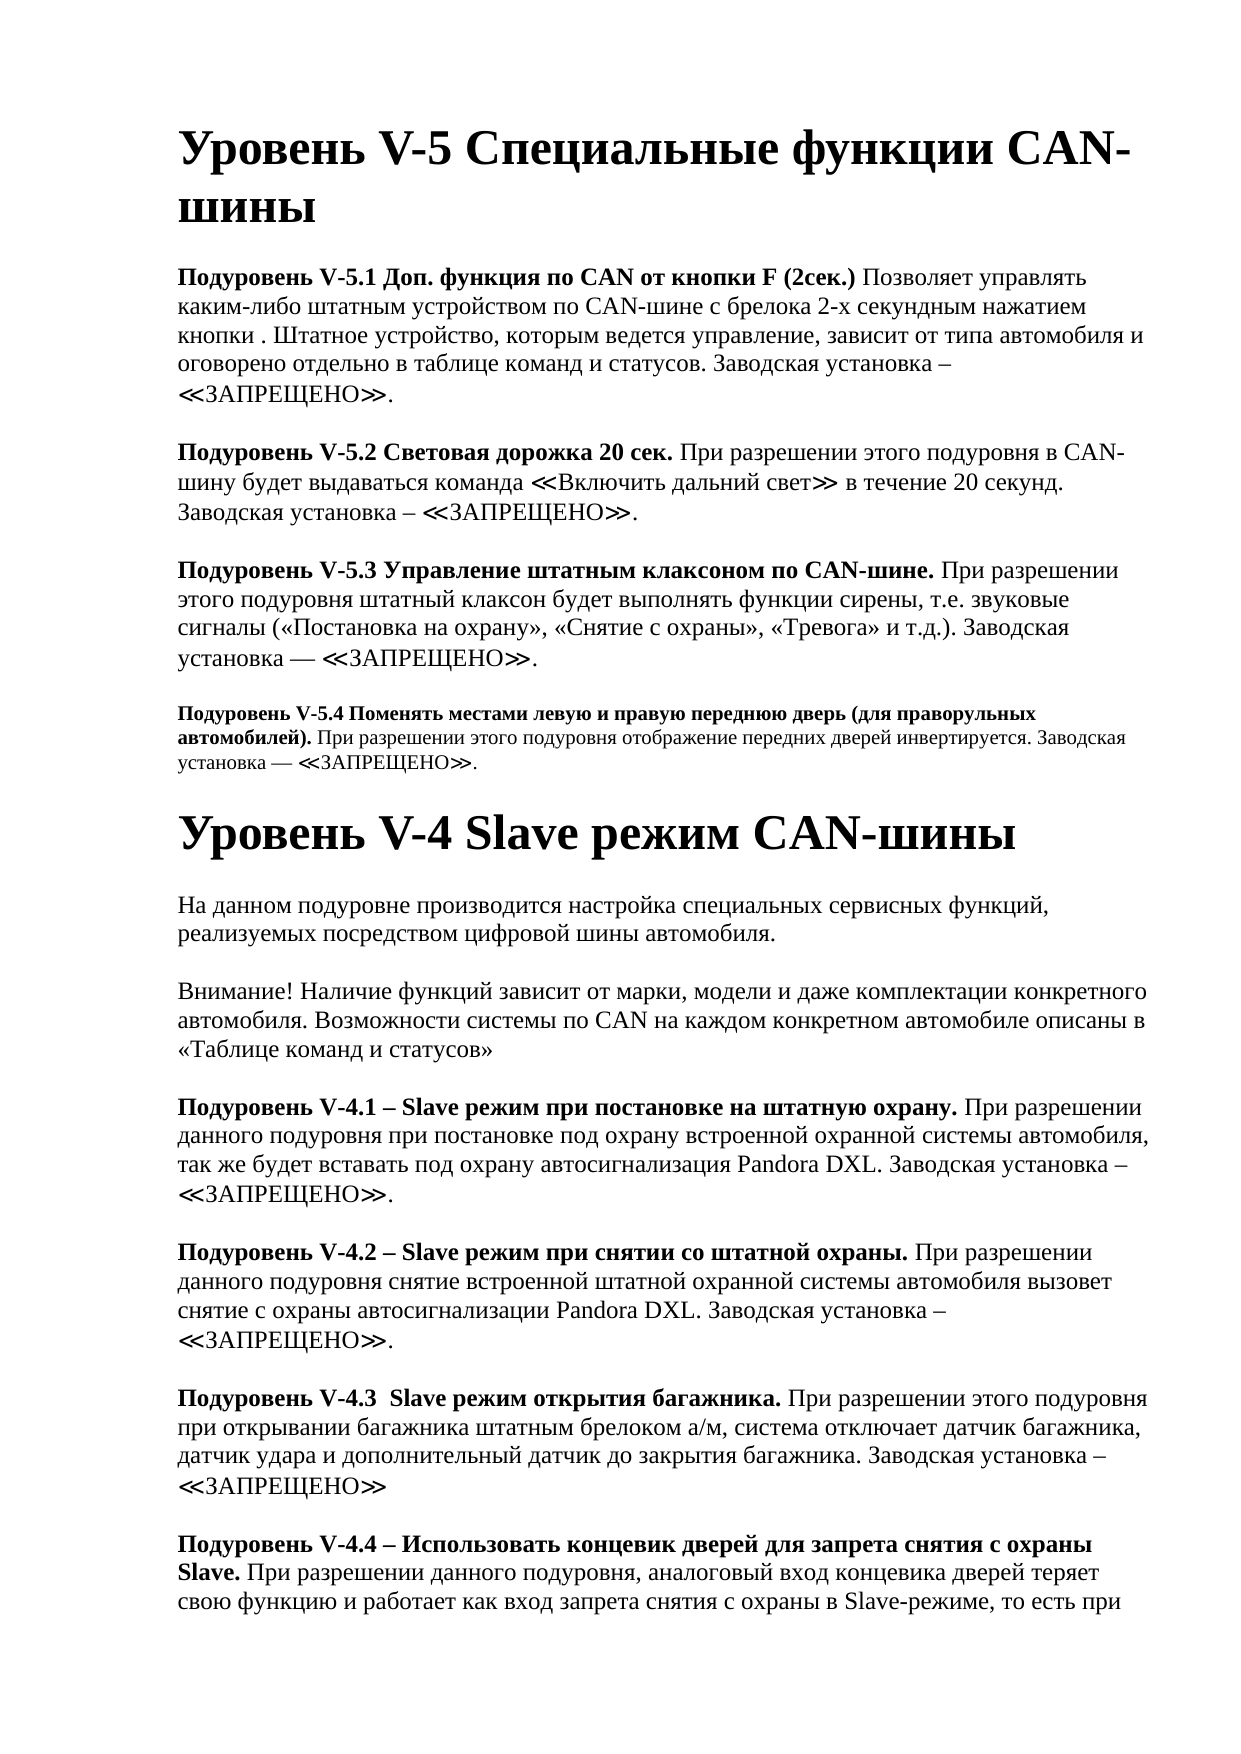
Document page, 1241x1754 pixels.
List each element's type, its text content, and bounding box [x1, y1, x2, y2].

text Подуровень V-5.1 Доп. функция по CAN от кнопки F (2сек.) Позволяет управлять каким-либо штатным устройством по CAN-шине с брелока 2-х секундным нажатием кнопки . Штатное устройство, которым ведется управление, зависит от типа автомобиля и оговорено отдельно в таблице команд и статусов. Заводская установка – ≪ЗАПРЕЩЕНО≫. [177, 262, 1152, 407]
text Подуровень V-5.3 Управление штатным клаксоном по CAN-шине. При разрешении этого подуровня штатный клаксон будет выполнять функции сирены, т.е. звуковые сигналы («Постановка на охрану», «Снятие с охраны», «Тревога» и т.д.). Заводская установка — ≪ЗАПРЕЩЕНО≫. [177, 555, 1152, 671]
text Подуровень V-4.3 Slave режим открытия багажника. При разрешении этого подуровня при открывании багажника штатным брелоком а/м, система отключает датчик багажника, датчик удара и дополнительный датчик до закрытия багажника. Заводская установка – ≪ЗАПРЕЩЕНО≫ [177, 1383, 1152, 1499]
text Подуровень V-5.2 Световая дорожка 20 сек. При разрешении этого подуровня в CAN-шину будет выдаваться команда ≪Включить дальний свет≫ в течение 20 секунд. Заводская установка – ≪ЗАПРЕЩЕНО≫. [177, 437, 1152, 526]
subtitle Уровень V-4 Slave режим CAN-шины [177, 803, 1152, 861]
text Внимание! Наличие функций зависит от марки, модели и даже комплектации конкретного автомобиля. Возможности системы по CAN на каждом конкретном автомобиле описаны в «Таблице команд и статусов» [177, 976, 1152, 1063]
text Подуровень V-4.1 – Slave режим при постановке на штатную охрану. При разрешении данного подуровня при постановке под охрану встроенной охранной системы автомобиля, так же будет вставать под охрану автосигнализация Pandora DXL. Заводская установка – ≪ЗАПРЕЩЕНО≫. [177, 1092, 1152, 1208]
text Подуровень V-4.2 – Slave режим при снятии со штатной охраны. При разрешении данного подуровня снятие встроенной штатной охранной системы автомобиля вызовет снятие с охраны автосигнализации Pandora DXL. Заводская установка – ≪ЗАПРЕЩЕНО≫. [177, 1237, 1152, 1354]
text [177, 1529, 1152, 1615]
text Подуровень V-5.4 Поменять местами левую и правую переднюю дверь (для праворульных автомобилей). При разрешении этого подуровня отображение передних дверей инвертируется. Заводская установка — ≪ЗАПРЕЩЕНО≫. [177, 701, 1152, 774]
subtitle Уровень V-5 Специальные функции CAN-шины [177, 118, 1152, 233]
text На данном подуровне производится настройка специальных сервисных функций, реализуемых посредством цифровой шины автомобиля. [177, 890, 1152, 947]
